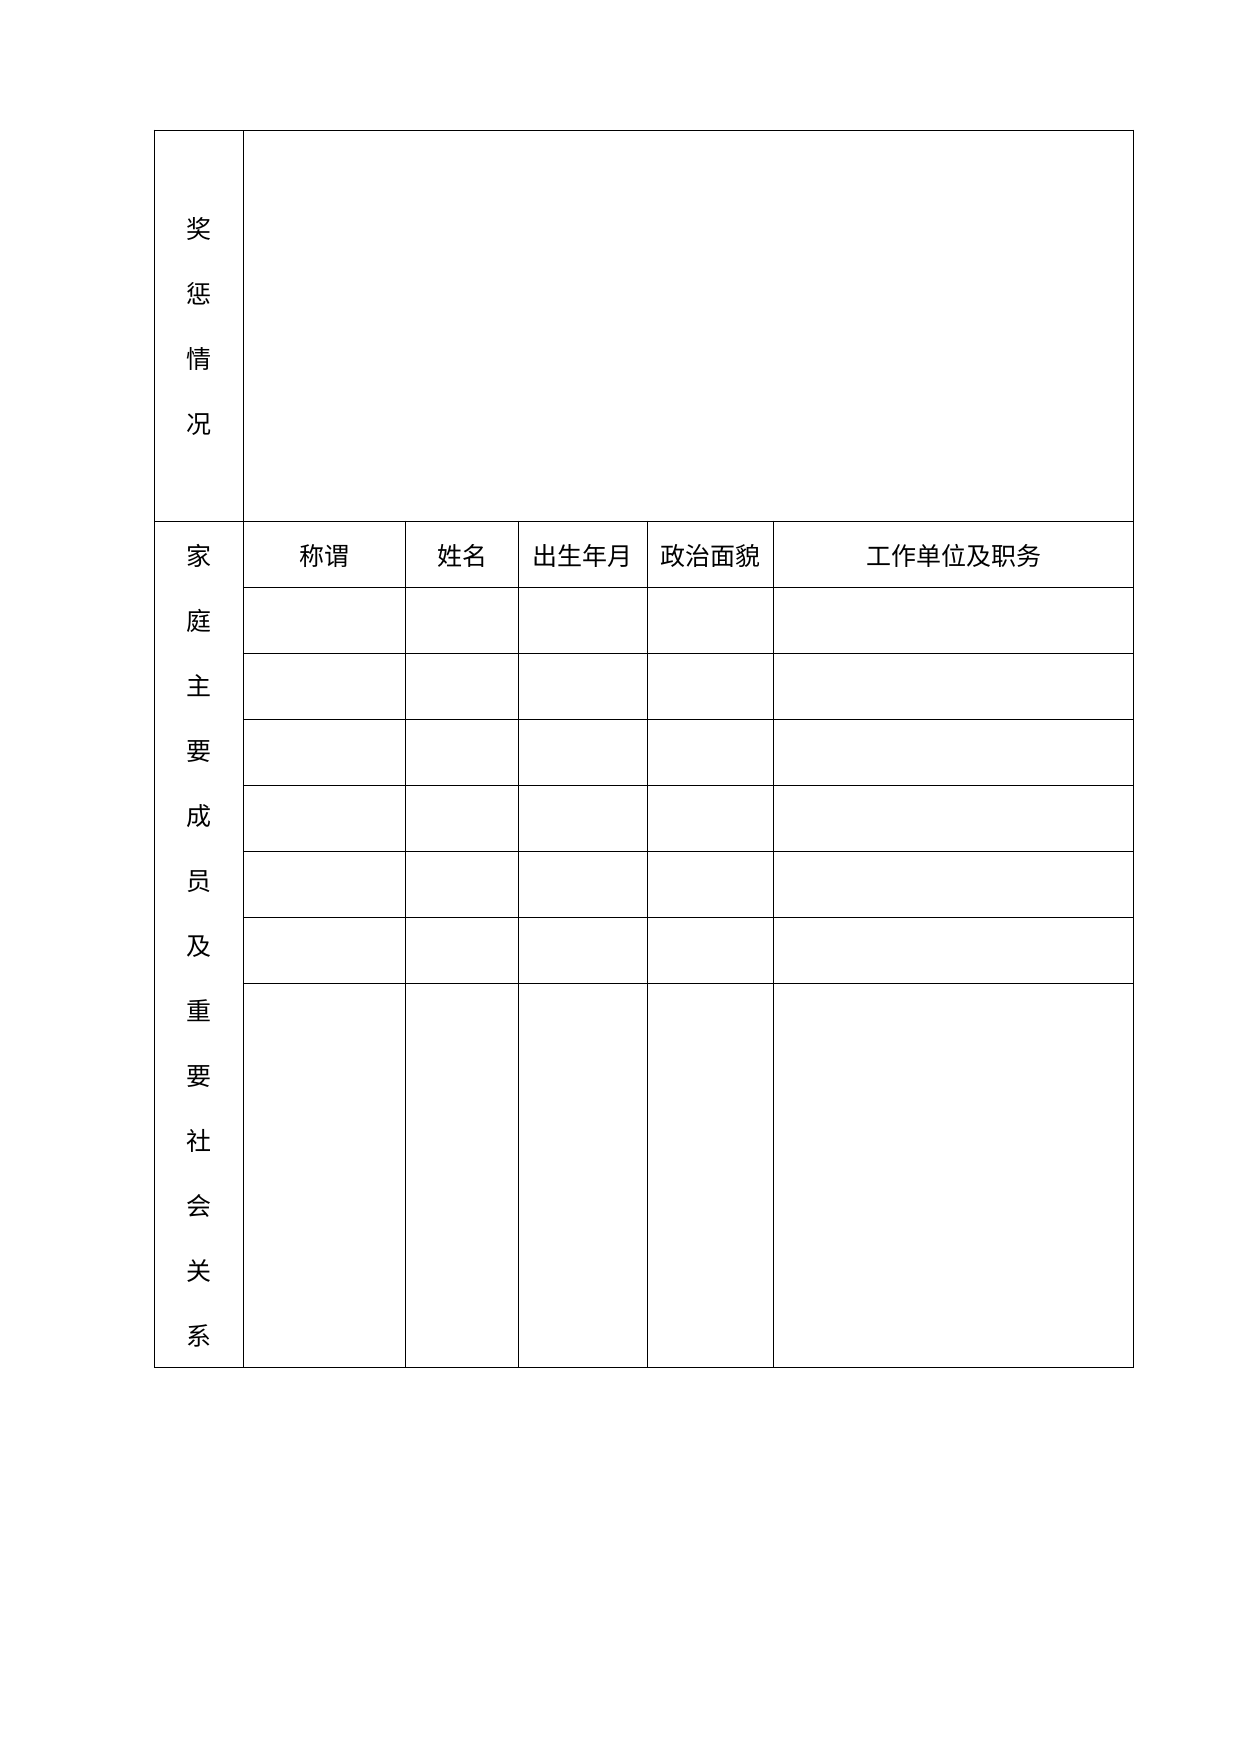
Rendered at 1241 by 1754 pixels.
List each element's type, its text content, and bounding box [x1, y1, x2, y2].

table_cell [648, 720, 773, 785]
table_cell [774, 786, 1133, 851]
table_cell [774, 852, 1133, 917]
table_cell [406, 852, 518, 917]
table_cell [774, 918, 1133, 983]
table_cell 出生年月 [519, 522, 647, 587]
table_cell [519, 852, 647, 917]
table_cell [244, 918, 405, 983]
table_cell [406, 984, 518, 1367]
table_cell [406, 918, 518, 983]
table_cell [244, 786, 405, 851]
table_cell [774, 984, 1133, 1367]
table_cell [648, 984, 773, 1367]
table_cell [406, 720, 518, 785]
table_cell [648, 852, 773, 917]
table_cell [519, 786, 647, 851]
table_cell [648, 918, 773, 983]
table_cell [244, 720, 405, 785]
table_cell 称谓 [244, 522, 405, 587]
table_cell [519, 918, 647, 983]
table_cell [406, 786, 518, 851]
table_cell 工作单位及职务 [774, 522, 1133, 587]
table_cell [244, 588, 405, 653]
table_cell 姓名 [406, 522, 518, 587]
table_cell [244, 984, 405, 1367]
table_cell [244, 852, 405, 917]
table_cell [774, 654, 1133, 719]
table_cell [648, 786, 773, 851]
table_cell [519, 588, 647, 653]
table_cell [244, 131, 1133, 521]
table_cell [519, 654, 647, 719]
table_cell [648, 654, 773, 719]
table_cell [774, 588, 1133, 653]
table_cell [406, 588, 518, 653]
table_cell 奖 惩 情 况 [155, 131, 243, 521]
table_cell 家 庭 主 要 成 员 及 重 要 社 会 关 系 [155, 522, 243, 1367]
table_cell [519, 720, 647, 785]
table_cell [519, 984, 647, 1367]
table_cell [774, 720, 1133, 785]
table_cell [244, 654, 405, 719]
table_cell 政治面貌 [648, 522, 773, 587]
table_cell [648, 588, 773, 653]
table_cell [406, 654, 518, 719]
